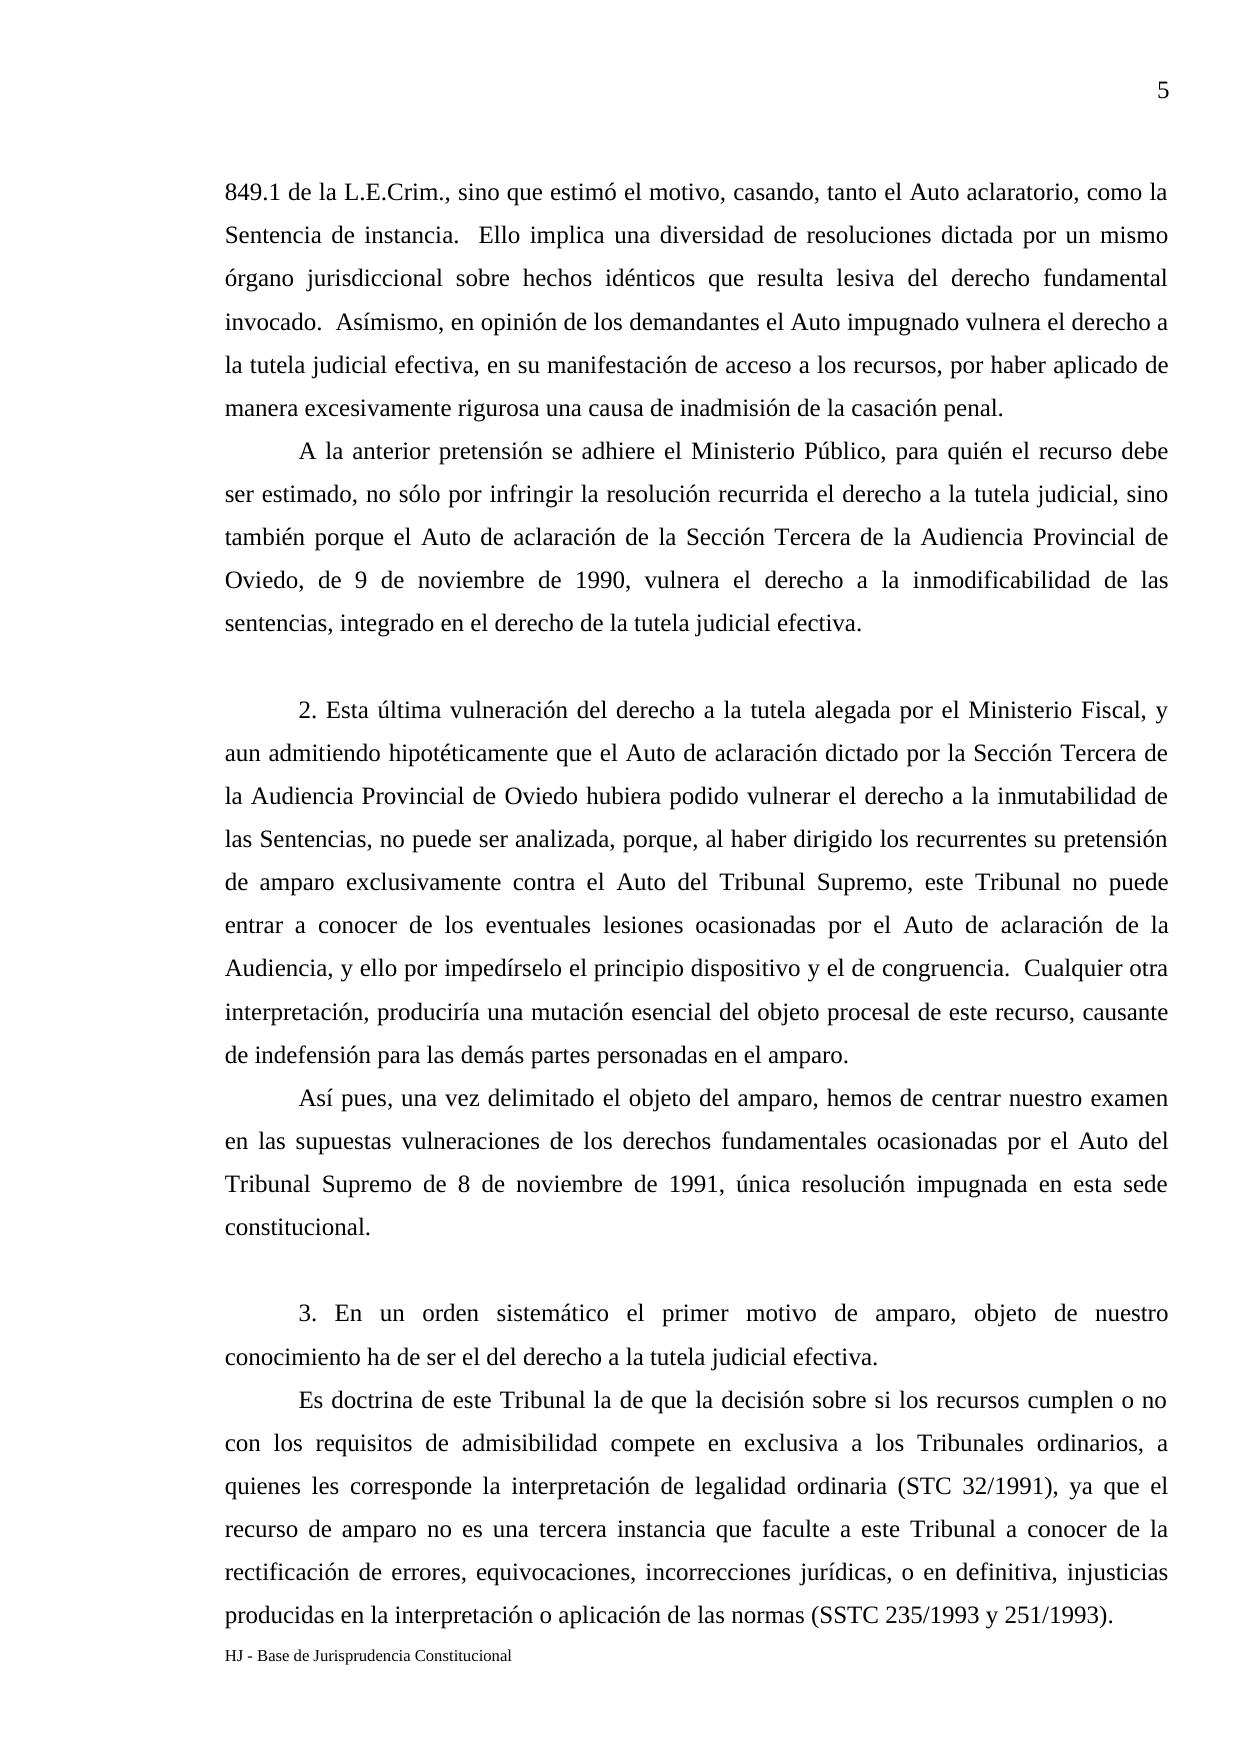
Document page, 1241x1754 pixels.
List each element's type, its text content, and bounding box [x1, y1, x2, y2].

text A la anterior pretensión se adhiere el Ministerio Público, para quién el recurso debe ser estimado, no sólo por infringir la resolución recurrida el derecho a la tutela judicial, sino también porque el Auto de aclaración de la Sección Tercera de la Audiencia Provincial de Oviedo, de 9 de noviembre de 1990, vulnera el derecho a la inmodificabilidad de las sentencias, integrado en el derecho de la tutela judicial efectiva. [224, 436, 1169, 637]
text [224, 177, 1169, 422]
text 3. En un orden sistemático el primer motivo de amparo, objeto de nuestro conocimiento ha de ser el del derecho a la tutela judicial efectiva. [224, 1298, 1169, 1370]
text Es doctrina de este Tribunal la de que la decisión sobre si los recursos cumplen o no con los requisitos de admisibilidad compete en exclusiva a los Tribunales ordinarios, a quienes les corresponde la interpretación de legalidad ordinaria (STC 32/1991), ya que el recurso de amparo no es una tercera instancia que faculte a este Tribunal a conocer de la rectificación de errores, equivocaciones, incorrecciones jurídicas, o en definitiva, injusticias producidas en la interpretación o aplicación de las normas (SSTC 235/1993 y 251/1993). [224, 1385, 1169, 1629]
text 2. Esta última vulneración del derecho a la tutela alegada por el Ministerio Fiscal, y aun admitiendo hipotéticamente que el Auto de aclaración dictado por la Sección Tercera de la Audiencia Provincial de Oviedo hubiera podido vulnerar el derecho a la inmutabilidad de las Sentencias, no puede ser analizada, porque, al haber dirigido los recurrentes su pretensión de amparo exclusivamente contra el Auto del Tribunal Supremo, este Tribunal no puede entrar a conocer de los eventuales lesiones ocasionadas por el Auto de aclaración de la Audiencia, y ello por impedírselo el principio dispositivo y el de congruencia. Cualquier otra interpretación, produciría una mutación esencial del objeto procesal de este recurso, causante de indefensión para las demás partes personadas en el amparo. [224, 695, 1169, 1068]
text Así pues, una vez delimitado el objeto del amparo, hemos de centrar nuestro examen en las supuestas vulneraciones de los derechos fundamentales ocasionadas por el Auto del Tribunal Supremo de 8 de noviembre de 1991, única resolución impugnada en esta sede constitucional. [224, 1083, 1169, 1241]
